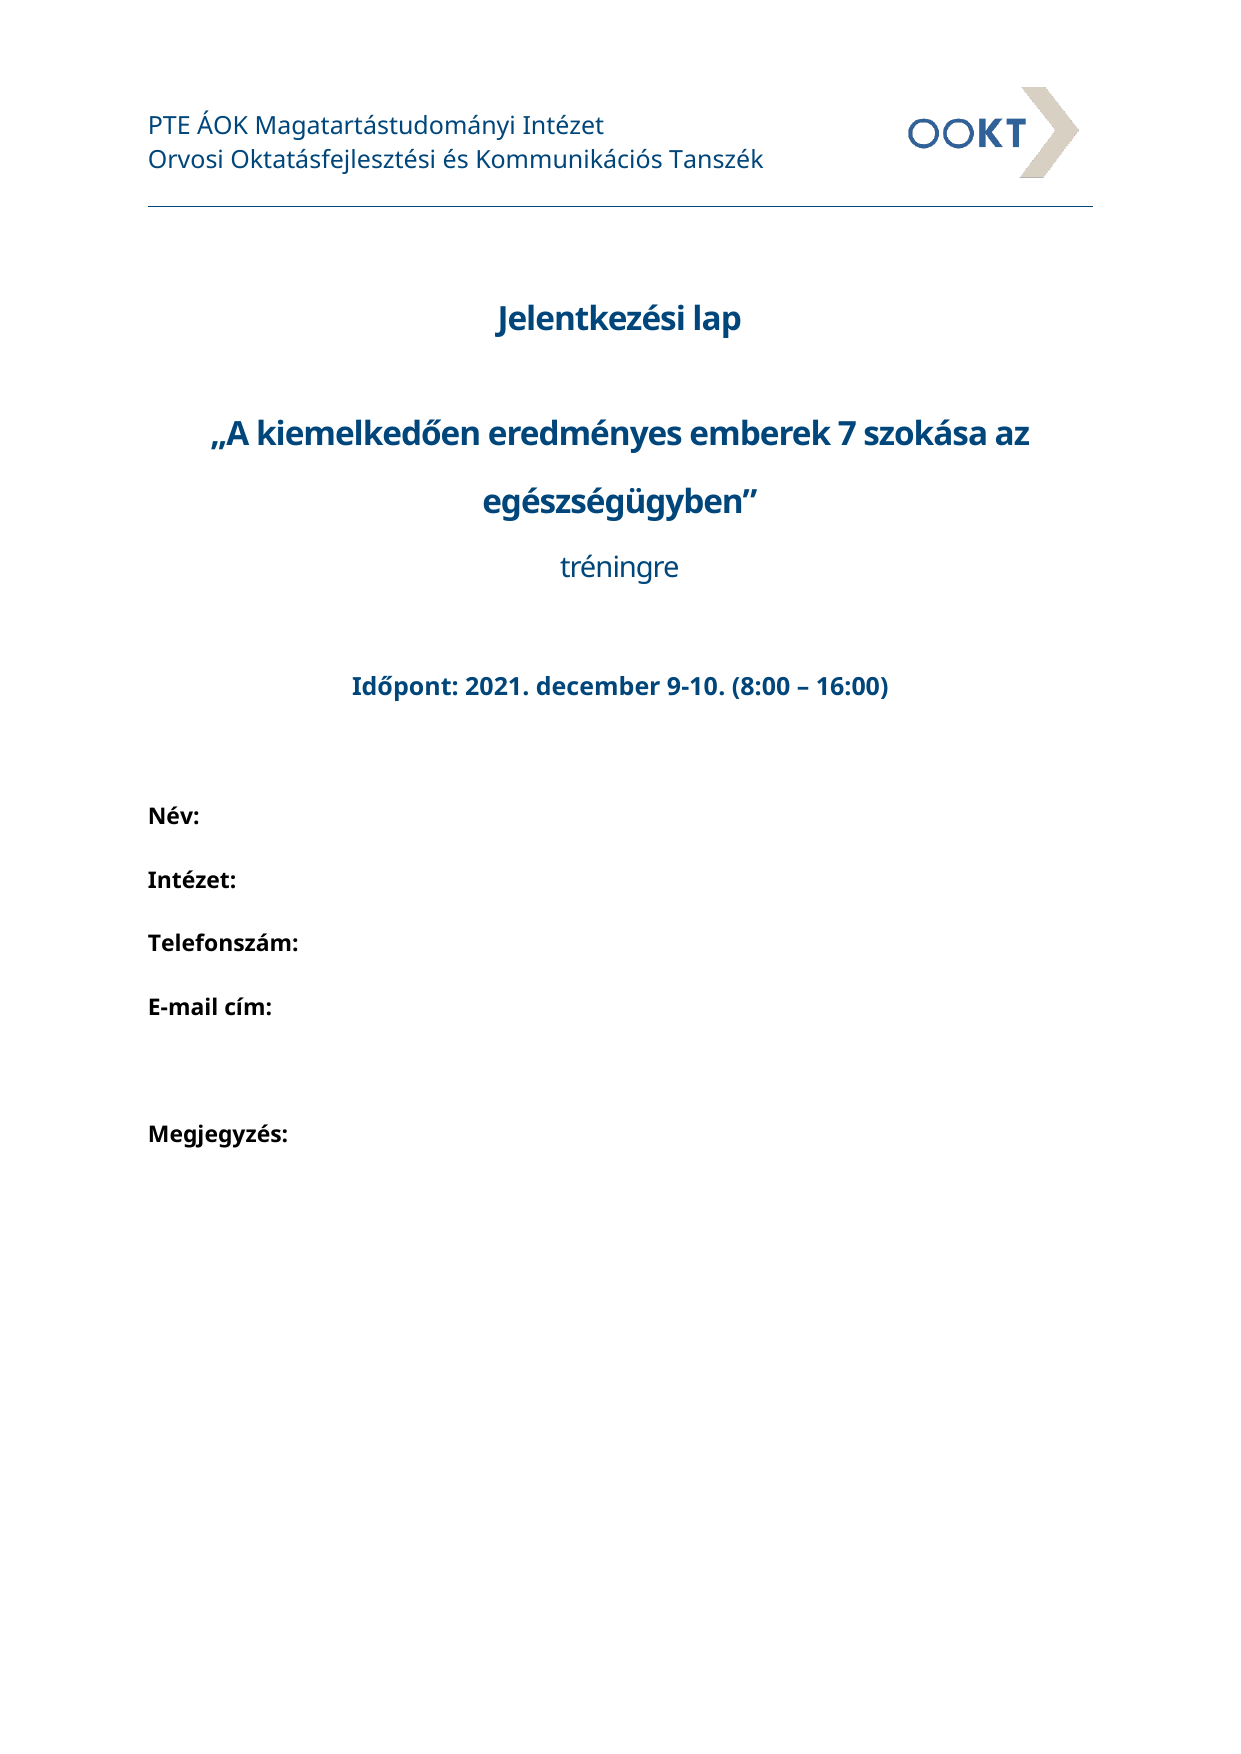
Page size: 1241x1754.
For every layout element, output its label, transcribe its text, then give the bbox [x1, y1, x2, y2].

text Megjegyzés: [148, 1118, 1093, 1149]
picture [895, 75, 1093, 189]
text Intézet: [148, 864, 1093, 895]
text Telefonszám: [148, 927, 1093, 958]
text E-mail cím: [148, 991, 1093, 1022]
text Név: [148, 800, 1093, 831]
title Jelentkezési lap [148, 294, 1093, 340]
title tréningre [148, 546, 1093, 586]
text Időpont: 2021. december 9-10. (8:00 – 16:00) [148, 669, 1093, 703]
title „A kiemelkedően eredményes emberek 7 szokása az egészségügyben” [148, 409, 1093, 523]
